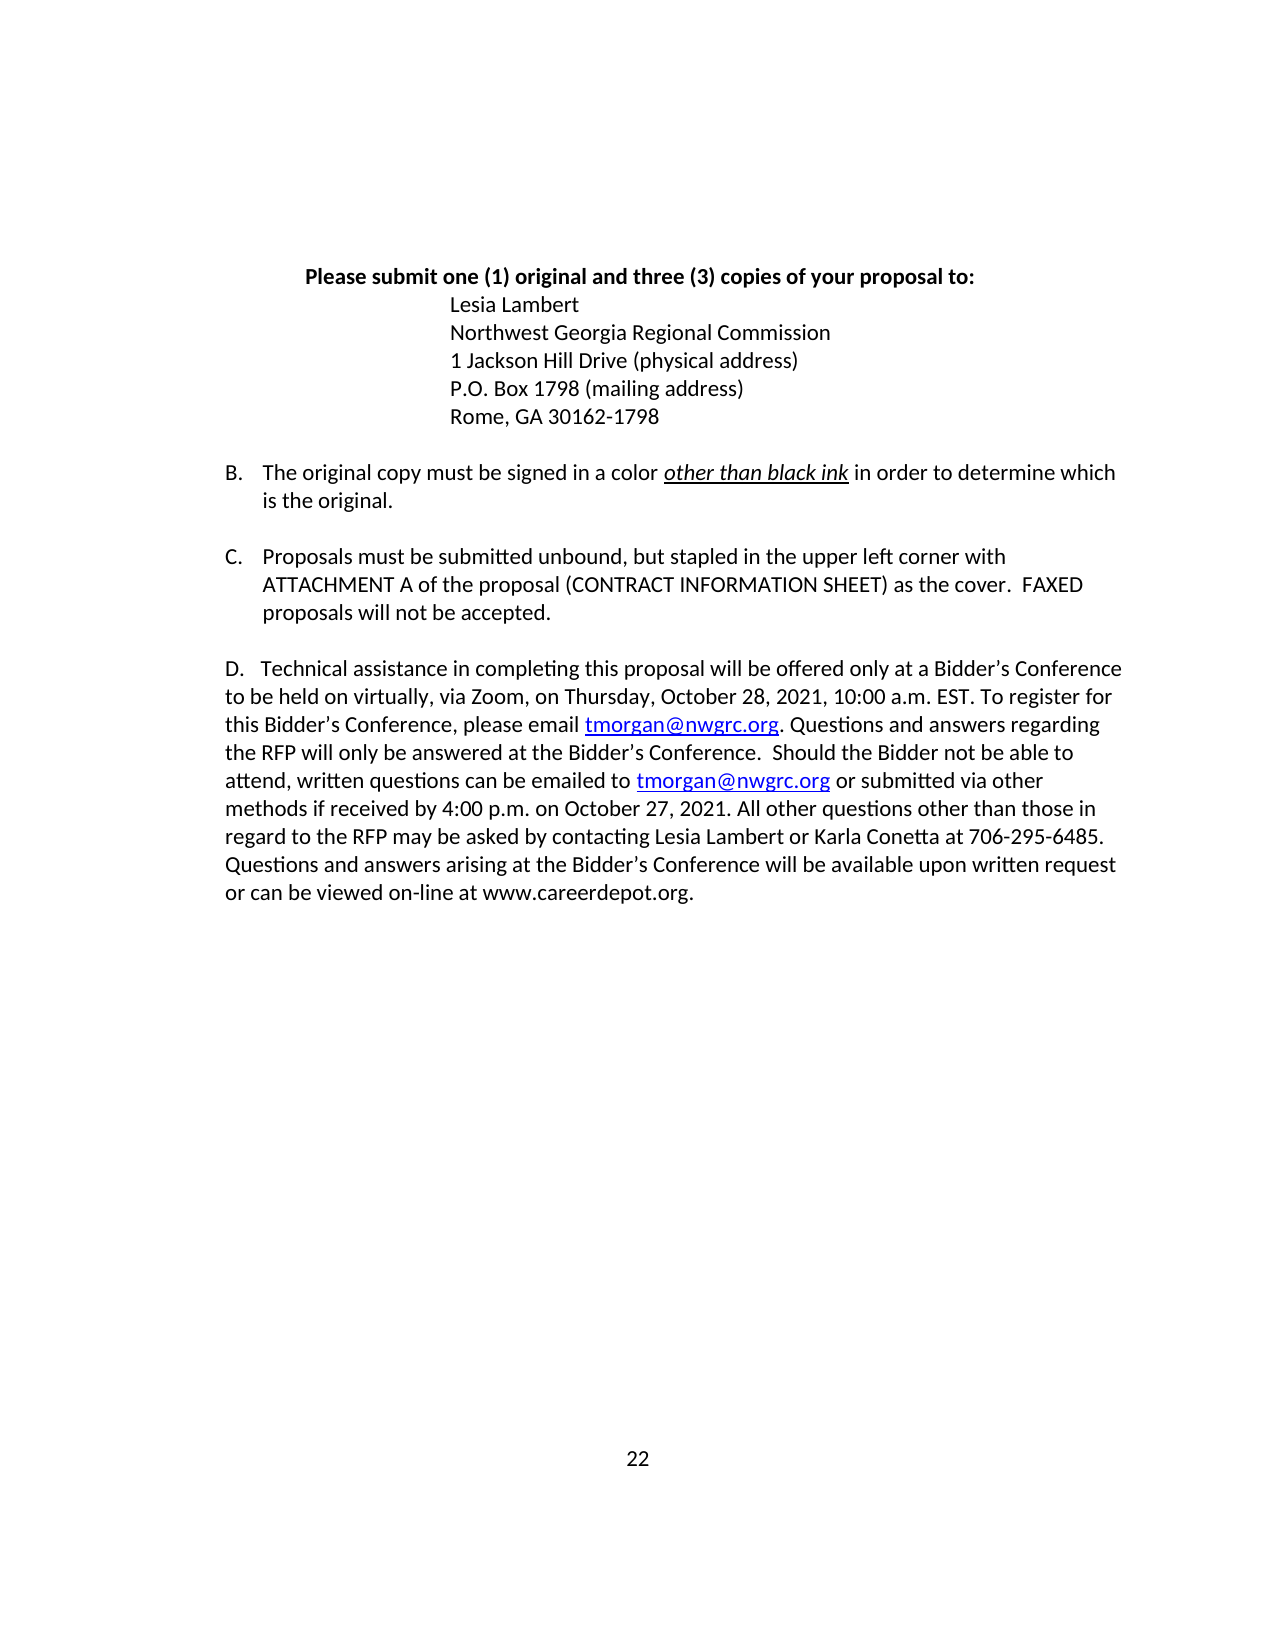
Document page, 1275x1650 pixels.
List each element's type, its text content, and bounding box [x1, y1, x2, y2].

text B. The original copy must be signed in a color other than black ink in order to determine which is the original. [150, 458, 1125, 514]
text C. Proposals must be submitted unbound, but stapled in the upper left corner with ATTACHMENT A of the proposal (CONTRACT INFORMATION SHEET) as the cover. FAXED proposals will not be accepted. [150, 542, 1125, 626]
text Lesia Lambert [150, 290, 1125, 318]
text 1 Jackson Hill Drive (physical address) [150, 346, 1125, 374]
text P.O. Box 1798 (mailing address) [150, 374, 1125, 402]
text Please submit one (1) original and three (3) copies of your proposal to: [150, 262, 1125, 290]
text Northwest Georgia Regional Commission [150, 318, 1125, 346]
text Rome, GA 30162-1798 [150, 402, 1125, 430]
list D. Technical assistance in completing this proposal will be offered only at a Bidder’s Conference to be held on virtually, via Zoom, on Thursday, October 28, 2021, 10:00 a.m. EST. To register for this Bidder’s Conference, please email tmorgan@nwgrc.org. Questions and answers regarding the RFP will only be answered at the Bidder’s Conference. Should the Bidder not be able to attend, written questions can be emailed to tmorgan@nwgrc.org or submitted via other methods if received by 4:00 p.m. on October 27, 2021. All other questions other than those in regard to the RFP may be asked by contacting Lesia Lambert or Karla Conetta at 706-295-6485. Questions and answers arising at the Bidder’s Conference will be available upon written request or can be viewed on-line at www.careerdepot.org. [225, 654, 1125, 907]
